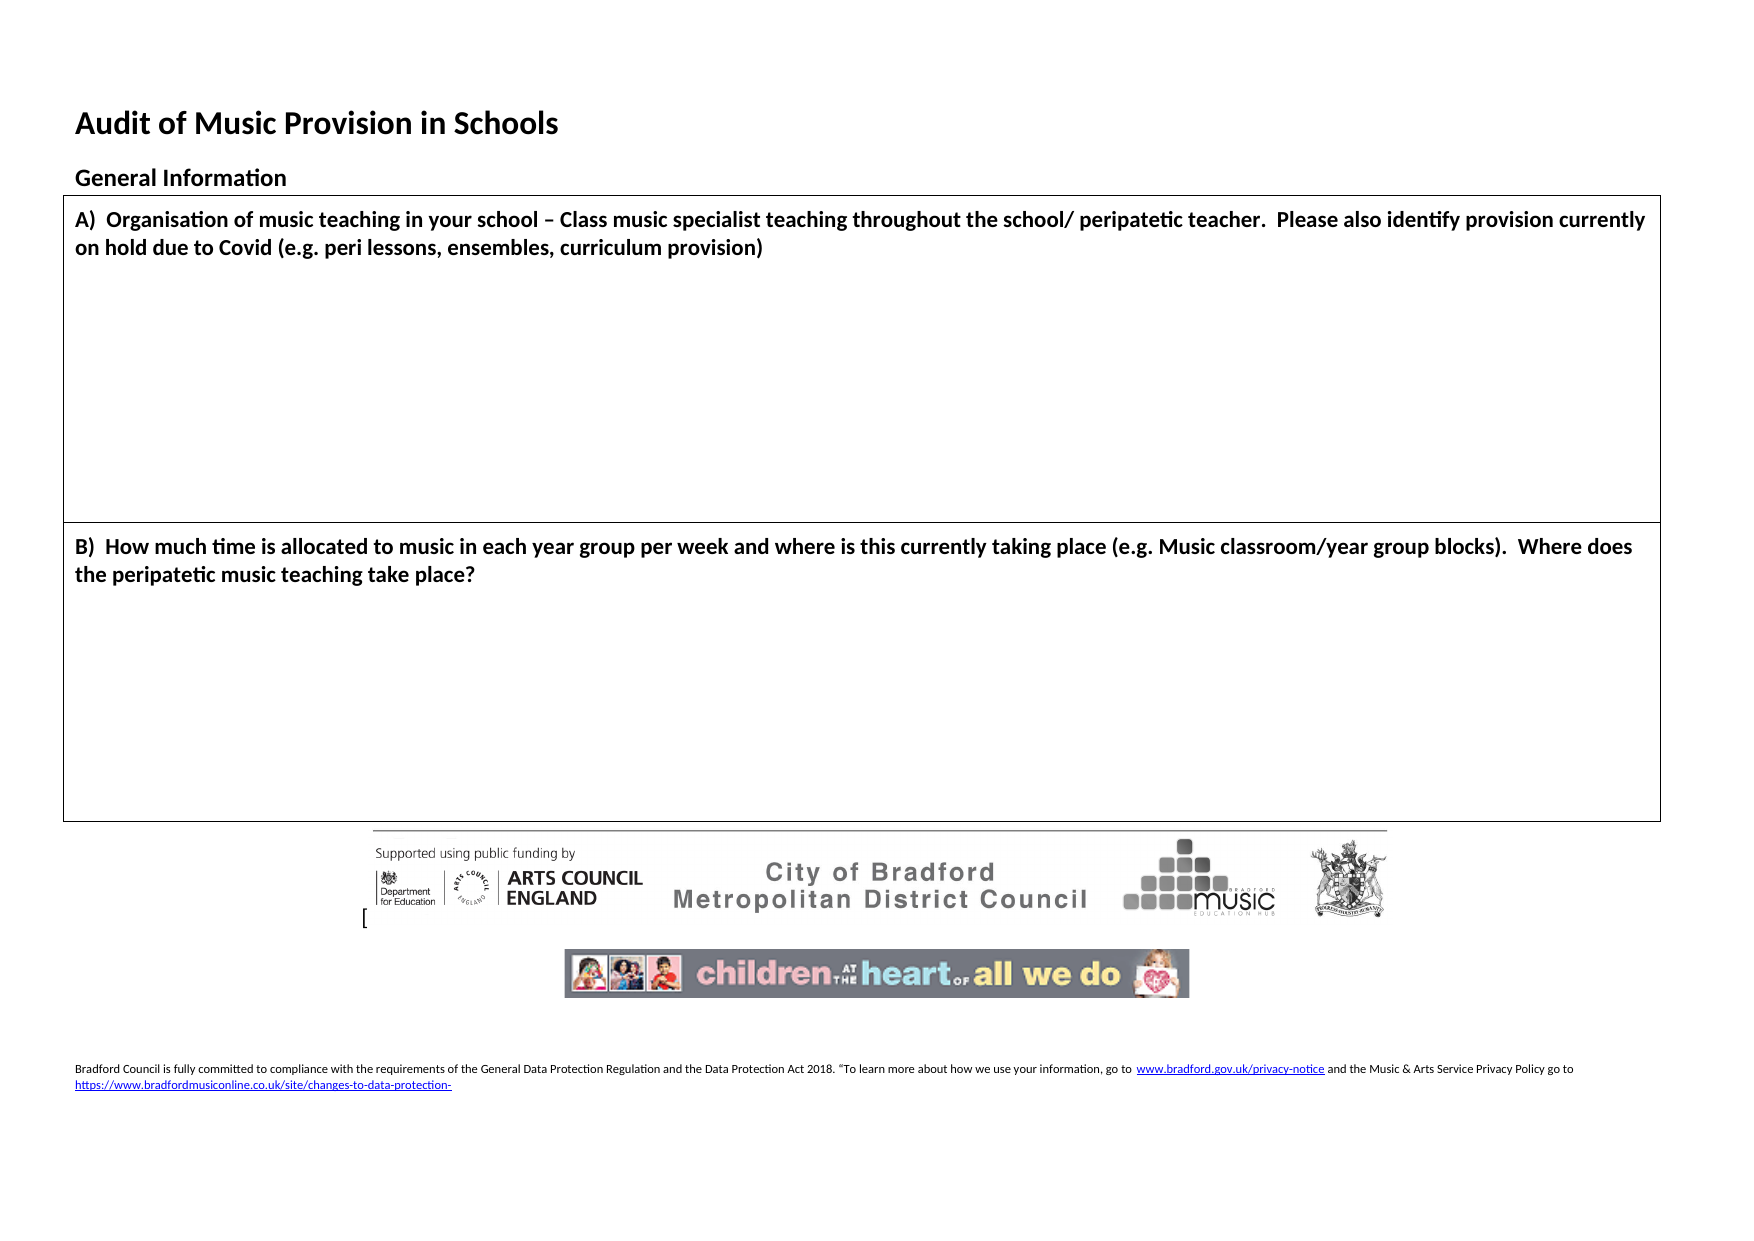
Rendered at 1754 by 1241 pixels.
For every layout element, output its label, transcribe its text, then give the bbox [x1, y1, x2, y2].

text General Information [75, 162, 1679, 193]
picture [564, 949, 1190, 998]
text Audit of Music Provision in Schools [75, 102, 1679, 142]
picture [368, 825, 1393, 925]
table_cell B) How much time is allocated to music in each year group per week and where is this currently taking place (e.g. Music classroom/year group blocks). Where does the peripatetic music teaching take place? [64, 523, 1660, 821]
table_header A) Organisation of music teaching in your school – Class music specialist teaching throughout the school/ peripatetic teacher. Please also identify provision currently on hold due to Covid (e.g. peri lessons, ensembles, curriculum provision) [64, 196, 1660, 522]
